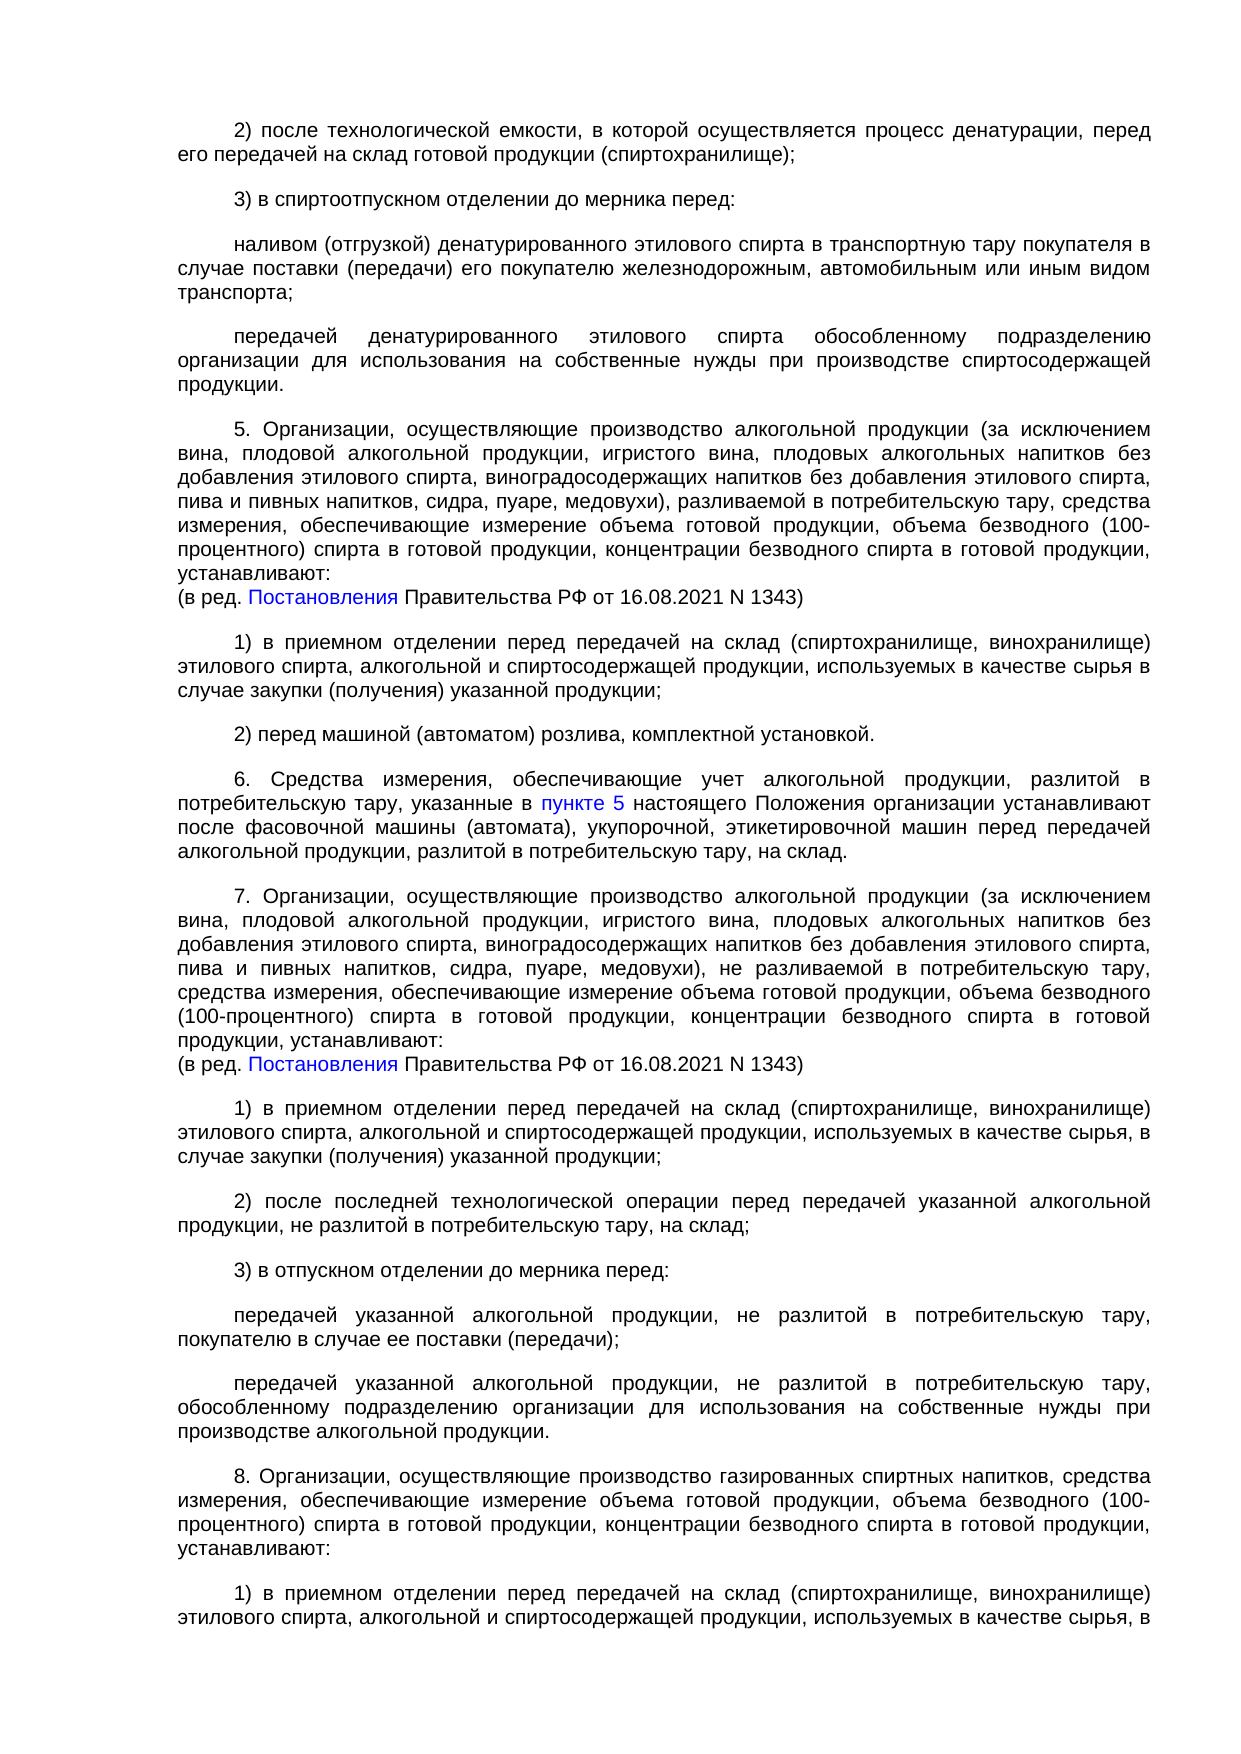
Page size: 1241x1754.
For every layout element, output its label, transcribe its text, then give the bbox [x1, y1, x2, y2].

text 7. Организации, осуществляющие производство алкогольной продукции (за исключением вина, плодовой алкогольной продукции, игристого вина, плодовых алкогольных напитков без добавления этилового спирта, виноградосодержащих напитков без добавления этилового спирта, пива и пивных напитков, сидра, пуаре, медовухи), не разливаемой в потребительскую тару, средства измерения, обеспечивающие измерение объема готовой продукции, объема безводного (100-процентного) спирта в готовой продукции, концентрации безводного спирта в готовой продукции, устанавливают: [177, 884, 1152, 1051]
text 5. Организации, осуществляющие производство алкогольной продукции (за исключением вина, плодовой алкогольной продукции, игристого вина, плодовых алкогольных напитков без добавления этилового спирта, виноградосодержащих напитков без добавления этилового спирта, пива и пивных напитков, сидра, пуаре, медовухи), разливаемой в потребительскую тару, средства измерения, обеспечивающие измерение объема готовой продукции, объема безводного (100-процентного) спирта в готовой продукции, концентрации безводного спирта в готовой продукции, устанавливают: [177, 417, 1152, 585]
text 3) в спиртоотпускном отделении до мерника перед: [177, 187, 1152, 211]
text 8. Организации, осуществляющие производство газированных спиртных напитков, средства измерения, обеспечивающие измерение объема готовой продукции, объема безводного (100-процентного) спирта в готовой продукции, концентрации безводного спирта в готовой продукции, устанавливают: [177, 1464, 1152, 1560]
text передачей указанной алкогольной продукции, не разлитой в потребительскую тару, покупателю в случае ее поставки (передачи); [177, 1302, 1152, 1350]
text 2) после последней технологической операции перед передачей указанной алкогольной продукции, не разлитой в потребительскую тару, на склад; [177, 1189, 1152, 1237]
text наливом (отгрузкой) денатурированного этилового спирта в транспортную тару покупателя в случае поставки (передачи) его покупателю железнодорожным, автомобильным или иным видом транспорта; [177, 232, 1152, 303]
text (в ред. Постановления Правительства РФ от 16.08.2021 N 1343) [177, 585, 1152, 609]
text 2) перед машиной (автоматом) розлива, комплектной установкой. [177, 722, 1152, 746]
text 1) в приемном отделении перед передачей на склад (спиртохранилище, винохранилище) этилового спирта, алкогольной и спиртосодержащей продукции, используемых в качестве сырья в случае закупки (получения) указанной продукции; [177, 629, 1152, 701]
text 6. Средства измерения, обеспечивающие учет алкогольной продукции, разлитой в потребительскую тару, указанные в пункте 5 настоящего Положения организации устанавливают после фасовочной машины (автомата), укупорочной, этикетировочной машин перед передачей алкогольной продукции, разлитой в потребительскую тару, на склад. [177, 767, 1152, 863]
text 3) в отпускном отделении до мерника перед: [177, 1258, 1152, 1282]
text передачей указанной алкогольной продукции, не разлитой в потребительскую тару, обособленному подразделению организации для использования на собственные нужды при производстве алкогольной продукции. [177, 1371, 1152, 1443]
text 2) после технологической емкости, в которой осуществляется процесс денатурации, перед его передачей на склад готовой продукции (спиртохранилище); [177, 118, 1152, 166]
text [177, 1581, 1152, 1628]
text передачей денатурированного этилового спирта обособленному подразделению организации для использования на собственные нужды при производстве спиртосодержащей продукции. [177, 324, 1152, 396]
text (в ред. Постановления Правительства РФ от 16.08.2021 N 1343) [177, 1051, 1152, 1075]
